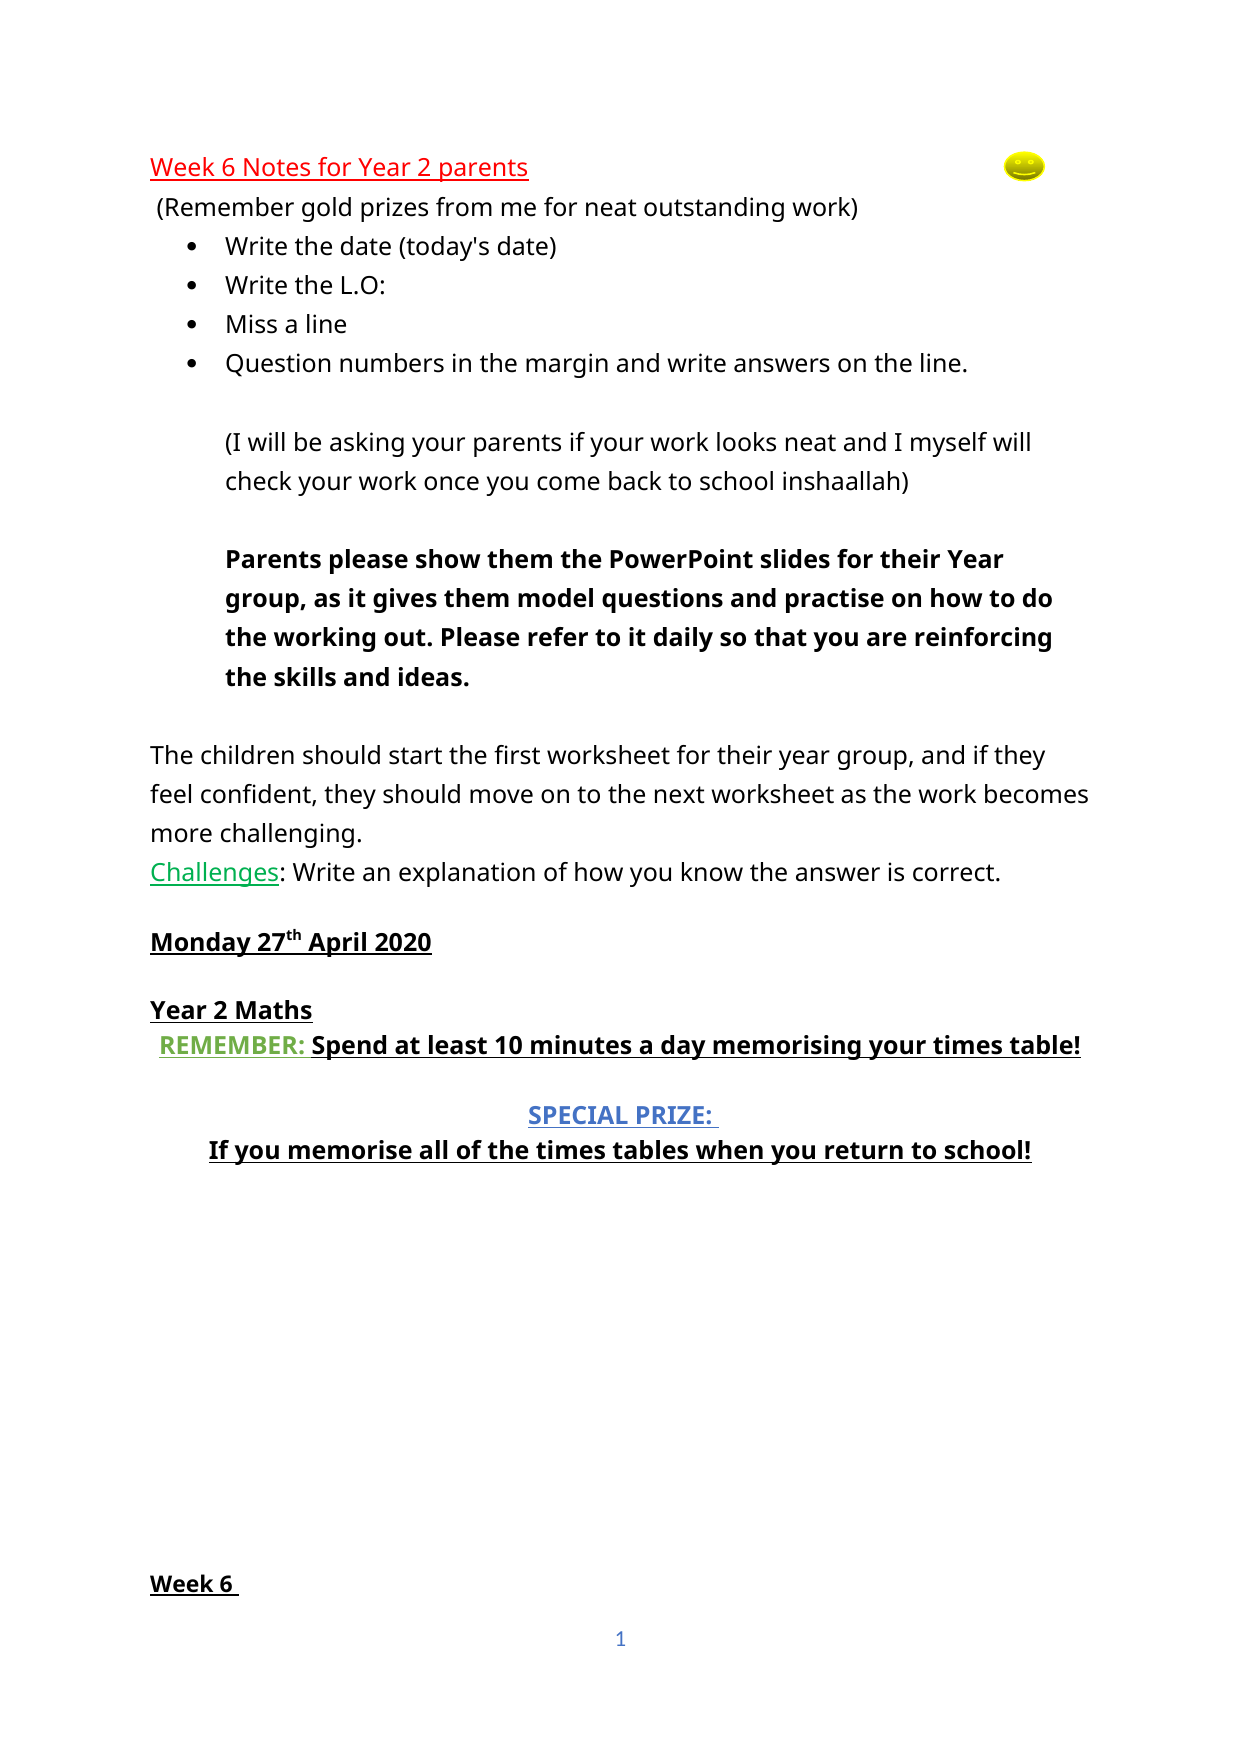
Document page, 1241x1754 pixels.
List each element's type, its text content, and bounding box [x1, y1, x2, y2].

text (I will be asking your parents if your work looks neat and I myself will check your work once you come back to school inshaallah) [225, 424, 1090, 497]
text SPECIAL PRIZE: [150, 1098, 1090, 1132]
list Write the date (today's date) [187, 228, 1090, 262]
text Year 2 Maths [150, 993, 1090, 1027]
text (Remember gold prizes from me for neat outstanding work) [150, 189, 1090, 223]
list Miss a line [187, 307, 1090, 341]
text Week 6 [150, 1567, 1090, 1599]
text Week 6 Notes for Year 2 parents [150, 150, 1090, 184]
text If you memorise all of the times tables when you return to school! [150, 1133, 1090, 1167]
text The children should start the first worksheet for their year group, and if they feel confident, they should move on to the next worksheet as the work becomes more challenging. [150, 737, 1090, 850]
text Monday 27th April 2020 [150, 925, 1090, 959]
text Challenges: Write an explanation of how you know the answer is correct. [150, 855, 1090, 889]
text Parents please show them the PowerPoint slides for their Year group, as it gives them model questions and practise on how to do the working out. Please refer to it daily so that you are reinforcing the skills and ideas. [225, 542, 1090, 693]
list Question numbers in the margin and write answers on the line. [187, 346, 1090, 380]
text REMEMBER: Spend at least 10 minutes a day memorising your times table! [150, 1028, 1090, 1062]
list Write the L.O: [187, 267, 1090, 302]
